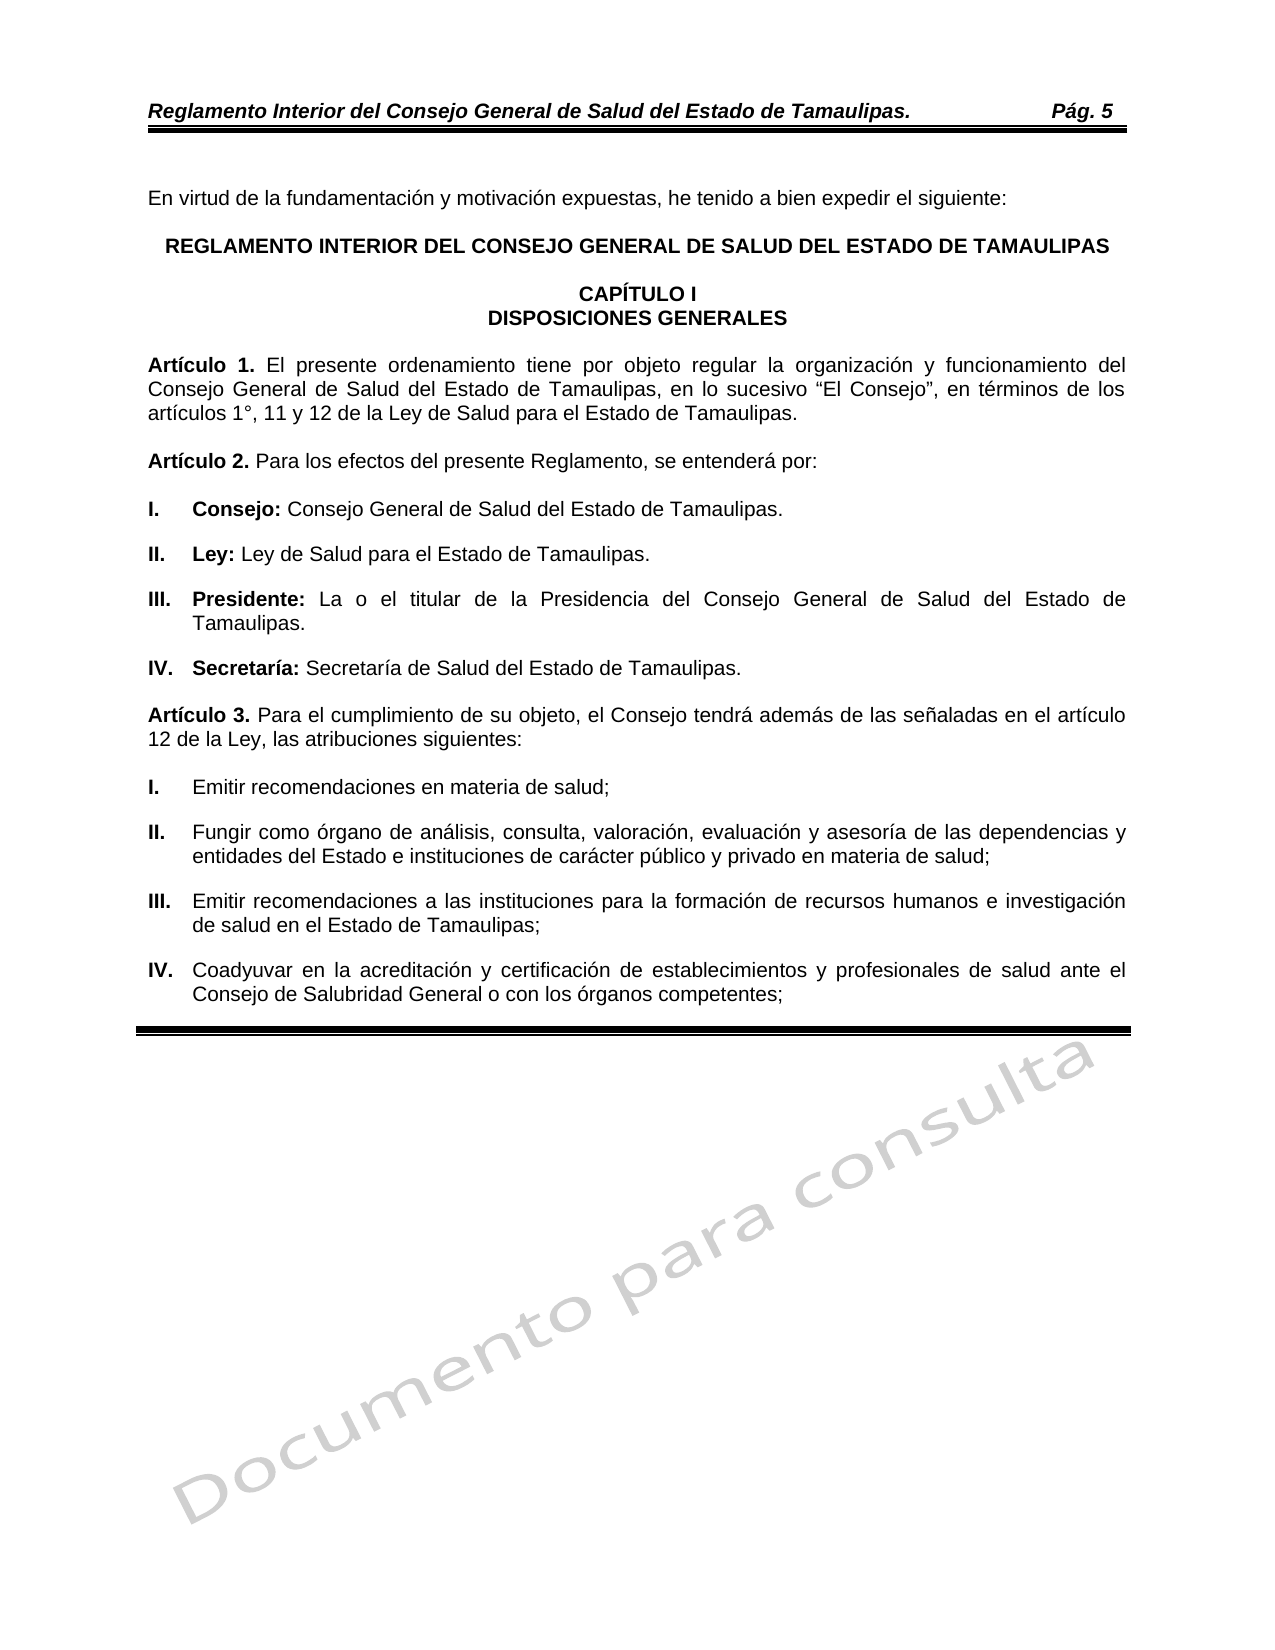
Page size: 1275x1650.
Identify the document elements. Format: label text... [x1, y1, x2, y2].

list Emitir recomendaciones en materia de salud; [148, 775, 1127, 799]
text En virtud de la fundamentación y motivación expuestas, he tenido a bien expedir el siguiente: [148, 186, 1127, 209]
text REGLAMENTO INTERIOR DEL CONSEJO GENERAL DE SALUD DEL ESTADO DE TAMAULIPAS [148, 233, 1127, 257]
list Presidente: La o el titular de la Presidencia del Consejo General de Salud del Estado de Tamaulipas. [148, 587, 1127, 634]
text Artículo 3. Para el cumplimiento de su objeto, el Consejo tendrá además de las señaladas en el artículo 12 de la Ley, las atribuciones siguientes: [148, 703, 1127, 751]
text CAPÍTULO I [148, 281, 1127, 305]
text Artículo 2. Para los efectos del presente Reglamento, se entenderá por: [148, 449, 1127, 473]
list Consejo: Consejo General de Salud del Estado de Tamaulipas. [148, 497, 1127, 521]
text DISPOSICIONES GENERALES [148, 305, 1127, 329]
text Artículo 1. El presente ordenamiento tiene por objeto regular la organización y funcionamiento del Consejo General de Salud del Estado de Tamaulipas, en lo sucesivo “El Consejo”, en términos de los artículos 1°, 11 y 12 de la Ley de Salud para el Estado de Tamaulipas. [148, 353, 1127, 425]
list Coadyuvar en la acreditación y certificación de establecimientos y profesionales de salud ante el Consejo de Salubridad General o con los órganos competentes; [148, 957, 1127, 1005]
list Secretaría: Secretaría de Salud del Estado de Tamaulipas. [148, 655, 1127, 679]
list Ley: Ley de Salud para el Estado de Tamaulipas. [148, 542, 1127, 566]
list Emitir recomendaciones a las instituciones para la formación de recursos humanos e investigación de salud en el Estado de Tamaulipas; [148, 889, 1127, 937]
list Fungir como órgano de análisis, consulta, valoración, evaluación y asesoría de las dependencias y entidades del Estado e instituciones de carácter público y privado en materia de salud; [148, 820, 1127, 868]
